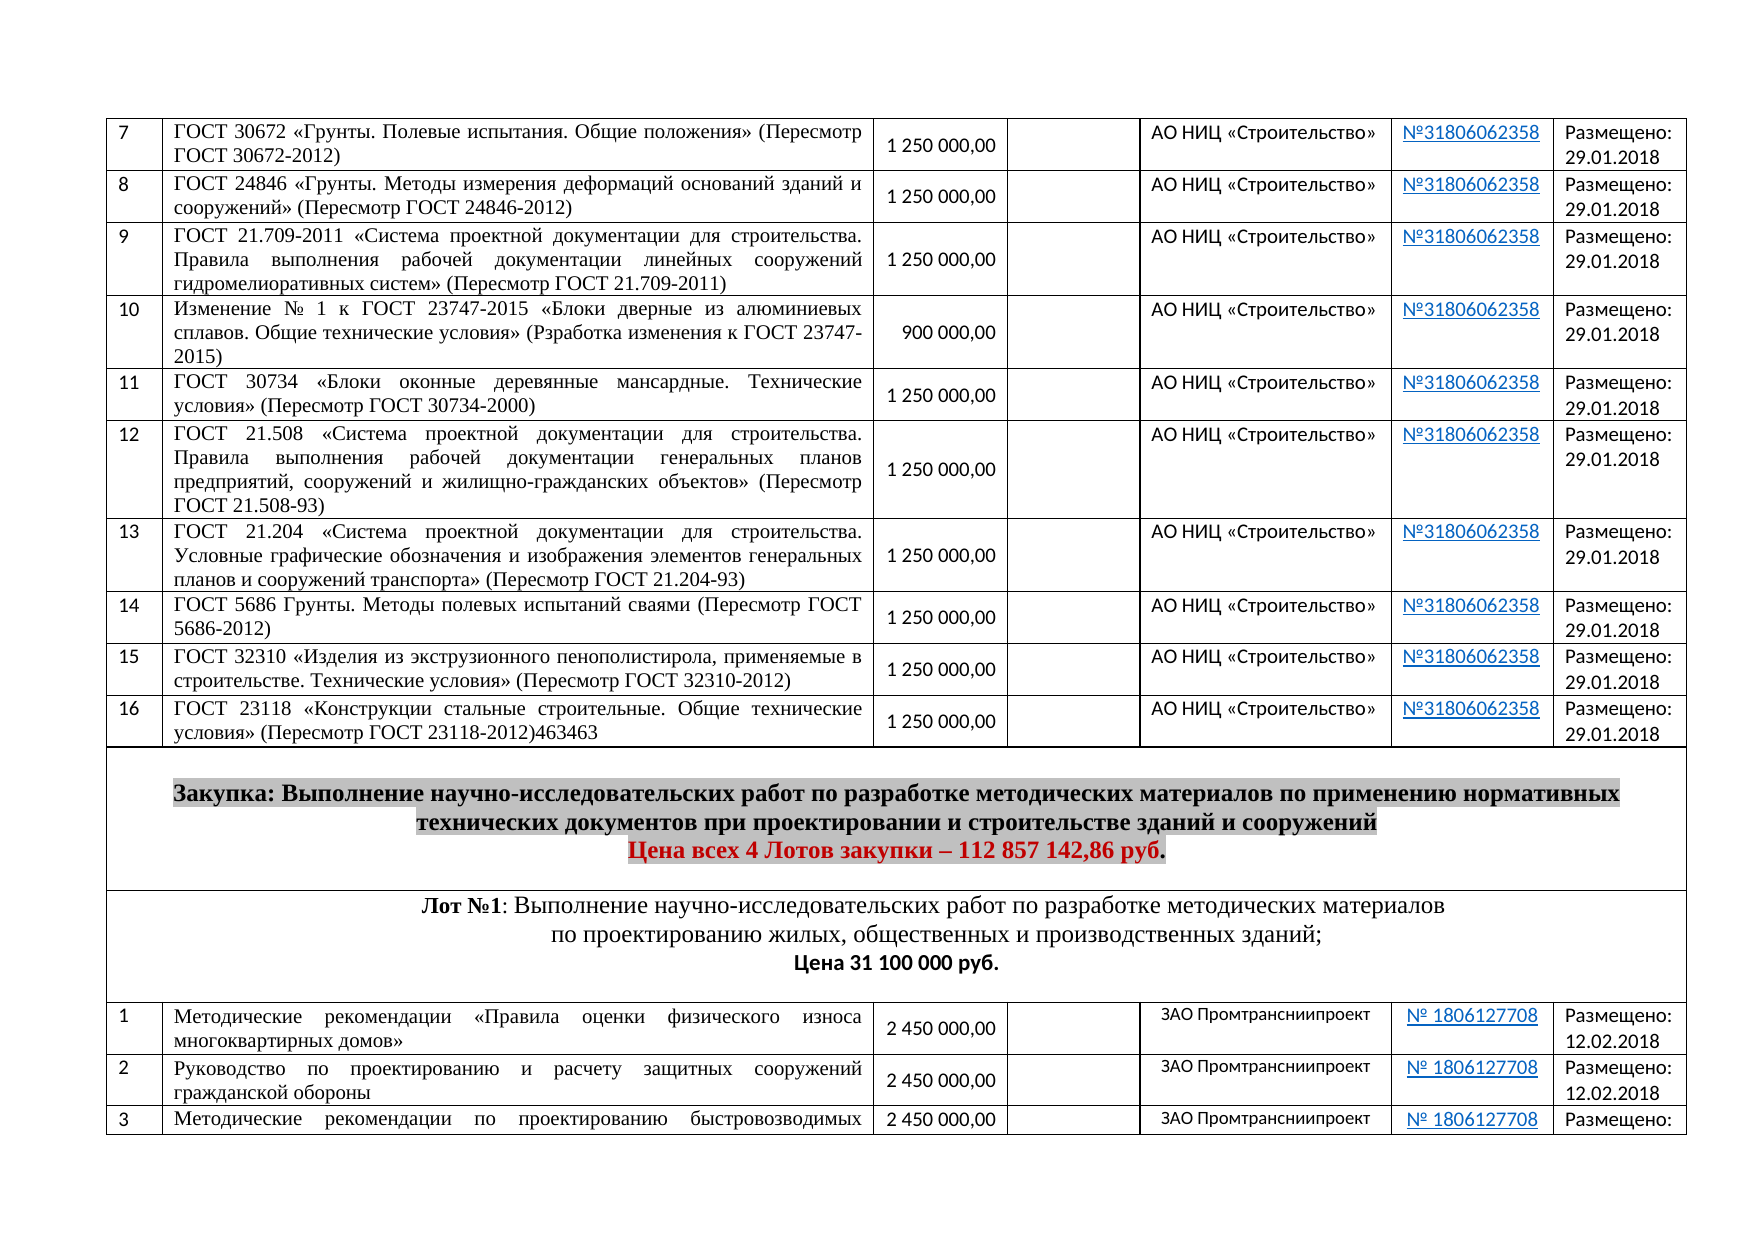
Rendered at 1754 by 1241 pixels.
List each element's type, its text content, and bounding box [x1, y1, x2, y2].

table_cell ГОСТ 30672 «Грунты. Полевые испытания. Общие положения» (Пересмотр ГОСТ 30672-2012) [163, 119, 873, 170]
table_cell ГОСТ 32310 «Изделия из экструзионного пенополистирола, применяемые в строительстве. Технические условия» (Пересмотр ГОСТ 32310-2012) [163, 644, 873, 694]
table_cell 11 [107, 369, 162, 420]
table_cell № 1806127708 [1392, 1055, 1553, 1105]
table_cell №31806062358 [1392, 119, 1553, 170]
table_cell Размещено: 29.01.2018 [1554, 519, 1686, 591]
table_cell Размещено: 29.01.2018 [1554, 592, 1686, 643]
table_cell АО НИЦ «Строительство» [1141, 296, 1391, 368]
table_cell Размещено: 12.02.2018 [1554, 1055, 1686, 1105]
table_cell 1 250 000,00 [874, 696, 1007, 746]
table_cell АО НИЦ «Строительство» [1141, 369, 1391, 420]
table_cell [1008, 119, 1139, 170]
table_cell Размещено: 29.01.2018 [1554, 223, 1686, 295]
table_cell 1 250 000,00 [874, 644, 1007, 694]
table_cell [1554, 119, 1686, 170]
table_cell 900 000,00 [874, 296, 1007, 368]
table_cell №31806062358 [1392, 644, 1553, 694]
table_cell 7 [107, 119, 162, 170]
table_cell № 1806127708 [1392, 1106, 1553, 1134]
table_cell [1008, 644, 1139, 694]
table_cell №31806062358 [1392, 171, 1553, 222]
table_cell АО НИЦ «Строительство» [1141, 592, 1391, 643]
table_cell №31806062358 [1392, 421, 1553, 517]
table_cell 9 [107, 223, 162, 295]
table_cell №31806062358 [1392, 223, 1553, 295]
table_cell №31806062358 [1392, 296, 1553, 368]
table_cell Закупка: Выполнение научно-исследовательских работ по разработке методических материалов по применению нормативных технических документов при проектировании и строительстве зданий и сооружений Цена всех 4 Лотов закупки – 112 857 142,86 руб. [107, 748, 1686, 889]
table_cell 1 250 000,00 [874, 592, 1007, 643]
table_cell Размещено: 29.01.2018 [1554, 296, 1686, 368]
table_cell Размещено: 12.02.2018 [1554, 1003, 1686, 1053]
table_cell [1008, 296, 1139, 368]
table_cell [1008, 1055, 1139, 1105]
table_cell ГОСТ 24846 «Грунты. Методы измерения деформаций оснований зданий и сооружений» (Пересмотр ГОСТ 24846-2012) [163, 171, 873, 222]
table_cell АО НИЦ «Строительство» [1141, 696, 1391, 746]
table_cell ГОСТ 23118 «Конструкции стальные строительные. Общие технические условия» (Пересмотр ГОСТ 23118-2012)463463 [163, 696, 873, 746]
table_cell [1554, 1106, 1686, 1134]
table_cell Размещено: 29.01.2018 [1554, 171, 1686, 222]
table_cell 1 250 000,00 [874, 119, 1007, 170]
table_cell №31806062358 [1392, 592, 1553, 643]
table_cell Методические рекомендации «Правила оценки физического износа многоквартирных домов» [163, 1003, 873, 1053]
table_cell ГОСТ 21.508 «Система проектной документации для строительства. Правила выполнения рабочей документации генеральных планов предприятий, сооружений и жилищно-гражданских объектов» (Пересмотр ГОСТ 21.508-93) [163, 421, 873, 517]
table_cell ГОСТ 21.709-2011 «Система проектной документации для строительства. Правила выполнения рабочей документации линейных сооружений гидромелиоративных систем» (Пересмотр ГОСТ 21.709-2011) [163, 223, 873, 295]
table_cell [1008, 421, 1139, 517]
table_cell 12 [107, 421, 162, 517]
table_cell [1008, 1106, 1139, 1134]
table_cell АО НИЦ «Строительство» [1141, 519, 1391, 591]
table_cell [1141, 119, 1391, 170]
table_cell №31806062358 [1392, 696, 1553, 746]
table_cell [1008, 519, 1139, 591]
table_cell Руководство по проектированию и расчету защитных сооружений гражданской обороны [163, 1055, 873, 1105]
table_cell Размещено: 29.01.2018 [1554, 644, 1686, 694]
table_cell ГОСТ 30734 «Блоки оконные деревянные мансардные. Технические условия» (Пересмотр ГОСТ 30734-2000) [163, 369, 873, 420]
table_cell ГОСТ 5686 Грунты. Методы полевых испытаний сваями (Пересмотр ГОСТ 5686-2012) [163, 592, 873, 643]
table_cell ЗАО Промтрансниипроект [1141, 1003, 1391, 1053]
table_cell 2 [107, 1055, 162, 1105]
table_cell Размещено: 29.01.2018 [1554, 696, 1686, 746]
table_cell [1141, 1106, 1391, 1134]
table_cell АО НИЦ «Строительство» [1141, 421, 1391, 517]
table_cell 1 250 000,00 [874, 519, 1007, 591]
table_cell 1 250 000,00 [874, 369, 1007, 420]
table_cell Размещено: 29.01.2018 [1554, 421, 1686, 517]
table_cell 16 [107, 696, 162, 746]
table_cell [1008, 696, 1139, 746]
table_cell [1008, 171, 1139, 222]
table_cell ГОСТ 21.204 «Система проектной документации для строительства. Условные графические обозначения и изображения элементов генеральных планов и сооружений транспорта» (Пересмотр ГОСТ 21.204-93) [163, 519, 873, 591]
table_cell АО НИЦ «Строительство» [1141, 644, 1391, 694]
table_cell [1008, 223, 1139, 295]
table_cell Размещено: 29.01.2018 [1554, 369, 1686, 420]
table_cell АО НИЦ «Строительство» [1141, 223, 1391, 295]
table_cell Лот №1: Выполнение научно-исследовательских работ по разработке методических материалов по проектированию жилых, общественных и производственных зданий; Цена 31 100 000 руб. [107, 891, 1686, 1002]
table_cell № 1806127708 [1392, 1003, 1553, 1053]
table_cell №31806062358 [1392, 519, 1553, 591]
table_cell 2 450 000,00 [874, 1003, 1007, 1053]
table_cell 1 [107, 1003, 162, 1053]
table_cell [1008, 369, 1139, 420]
table_cell №31806062358 [1392, 369, 1553, 420]
table_cell 13 [107, 519, 162, 591]
table_cell 2 450 000,00 [874, 1055, 1007, 1105]
table_cell АО НИЦ «Строительство» [1141, 171, 1391, 222]
table_cell 2 450 000,00 [874, 1106, 1007, 1134]
table_cell 15 [107, 644, 162, 694]
table_cell 1 250 000,00 [874, 171, 1007, 222]
table_cell Изменение № 1 к ГОСТ 23747-2015 «Блоки дверные из алюминиевых сплавов. Общие технические условия» (Рзработка изменения к ГОСТ 23747-2015) [163, 296, 873, 368]
table_cell [1008, 592, 1139, 643]
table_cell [163, 1106, 873, 1134]
table_cell 10 [107, 296, 162, 368]
table_cell ЗАО Промтрансниипроект [1141, 1055, 1391, 1105]
table_cell 8 [107, 171, 162, 222]
table_cell 1 250 000,00 [874, 421, 1007, 517]
table_cell 1 250 000,00 [874, 223, 1007, 295]
table_cell 3 [107, 1106, 162, 1134]
table_cell 14 [107, 592, 162, 643]
table_cell [1008, 1003, 1139, 1053]
